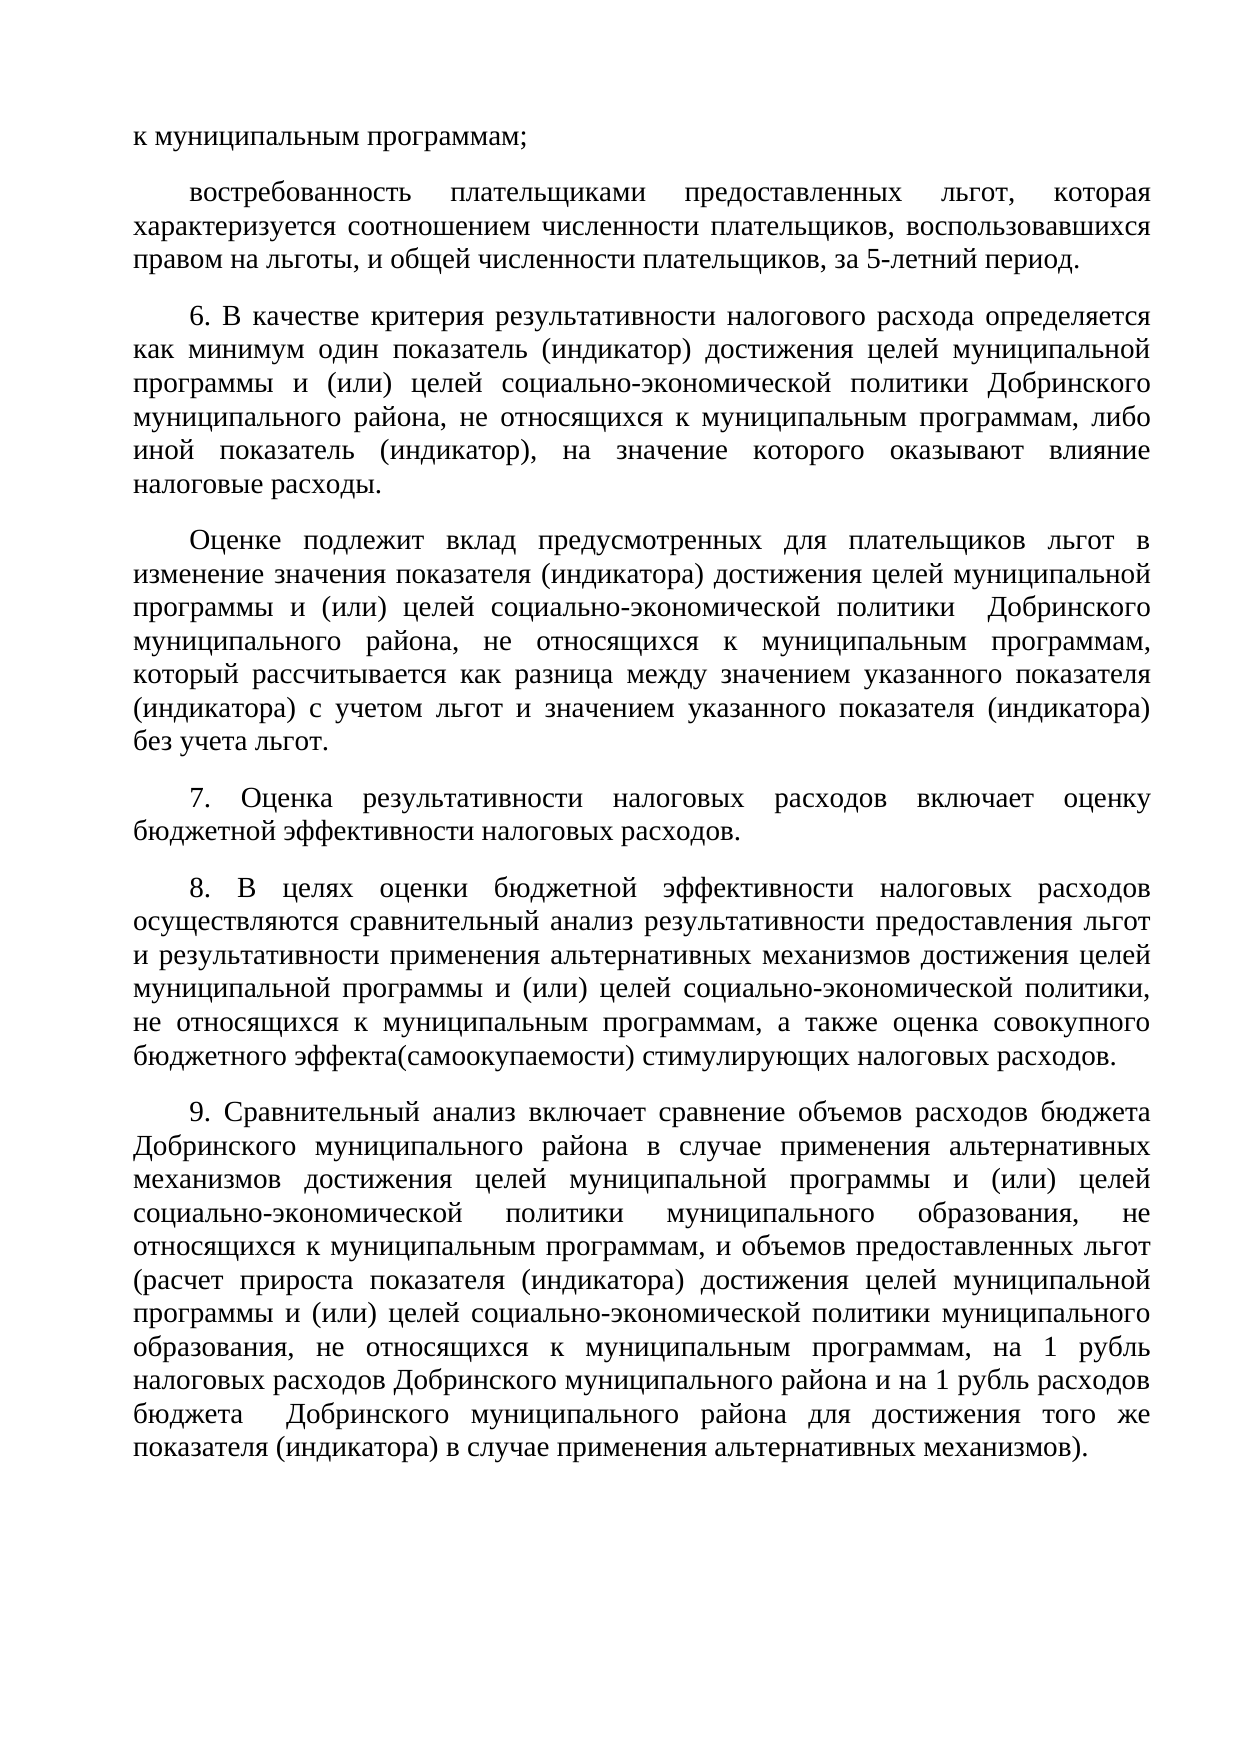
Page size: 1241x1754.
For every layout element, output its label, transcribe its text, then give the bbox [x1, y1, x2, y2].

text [133, 118, 1152, 152]
text 6. В качестве критерия результативности налогового расхода определяется как минимум один показатель (индикатор) достижения целей муниципальной программы и (или) целей социально-экономической политики Добринского муниципального района, не относящихся к муниципальным программам, либо иной показатель (индикатор), на значение которого оказывают влияние налоговые расходы. [133, 298, 1152, 499]
text востребованность плательщиками предоставленных льгот, которая характеризуется соотношением численности плательщиков, воспользовавшихся правом на льготы, и общей численности плательщиков, за 5-летний период. [133, 174, 1152, 275]
text 7. Оценка результативности налоговых расходов включает оценку бюджетной эффективности налоговых расходов. [133, 780, 1152, 847]
text 8. В целях оценки бюджетной эффективности налоговых расходов осуществляются сравнительный анализ результативности предоставления льгот и результативности применения альтернативных механизмов достижения целей муниципальной программы и (или) целей социально-экономической политики, не относящихся к муниципальным программам, а также оценка совокупного бюджетного эффекта(самоокупаемости) стимулирующих налоговых расходов. [133, 870, 1152, 1071]
text 9. Сравнительный анализ включает сравнение объемов расходов бюджета Добринского муниципального района в случае применения альтернативных механизмов достижения целей муниципальной программы и (или) целей социально-экономической политики муниципального образования, не относящихся к муниципальным программам, и объемов предоставленных льгот (расчет прироста показателя (индикатора) достижения целей муниципальной программы и (или) целей социально-экономической политики муниципального образования, не относящихся к муниципальным программам, на 1 рубль налоговых расходов Добринского муниципального района и на 1 рубль расходов бюджета Добринского муниципального района для достижения того же показателя (индикатора) в случае применения альтернативных механизмов). [133, 1094, 1152, 1463]
text Оценке подлежит вклад предусмотренных для плательщиков льгот в изменение значения показателя (индикатора) достижения целей муниципальной программы и (или) целей социально-экономической политики Добринского муниципального района, не относящихся к муниципальным программам, который рассчитывается как разница между значением указанного показателя (индикатора) с учетом льгот и значением указанного показателя (индикатора) без учета льгот. [133, 522, 1152, 757]
